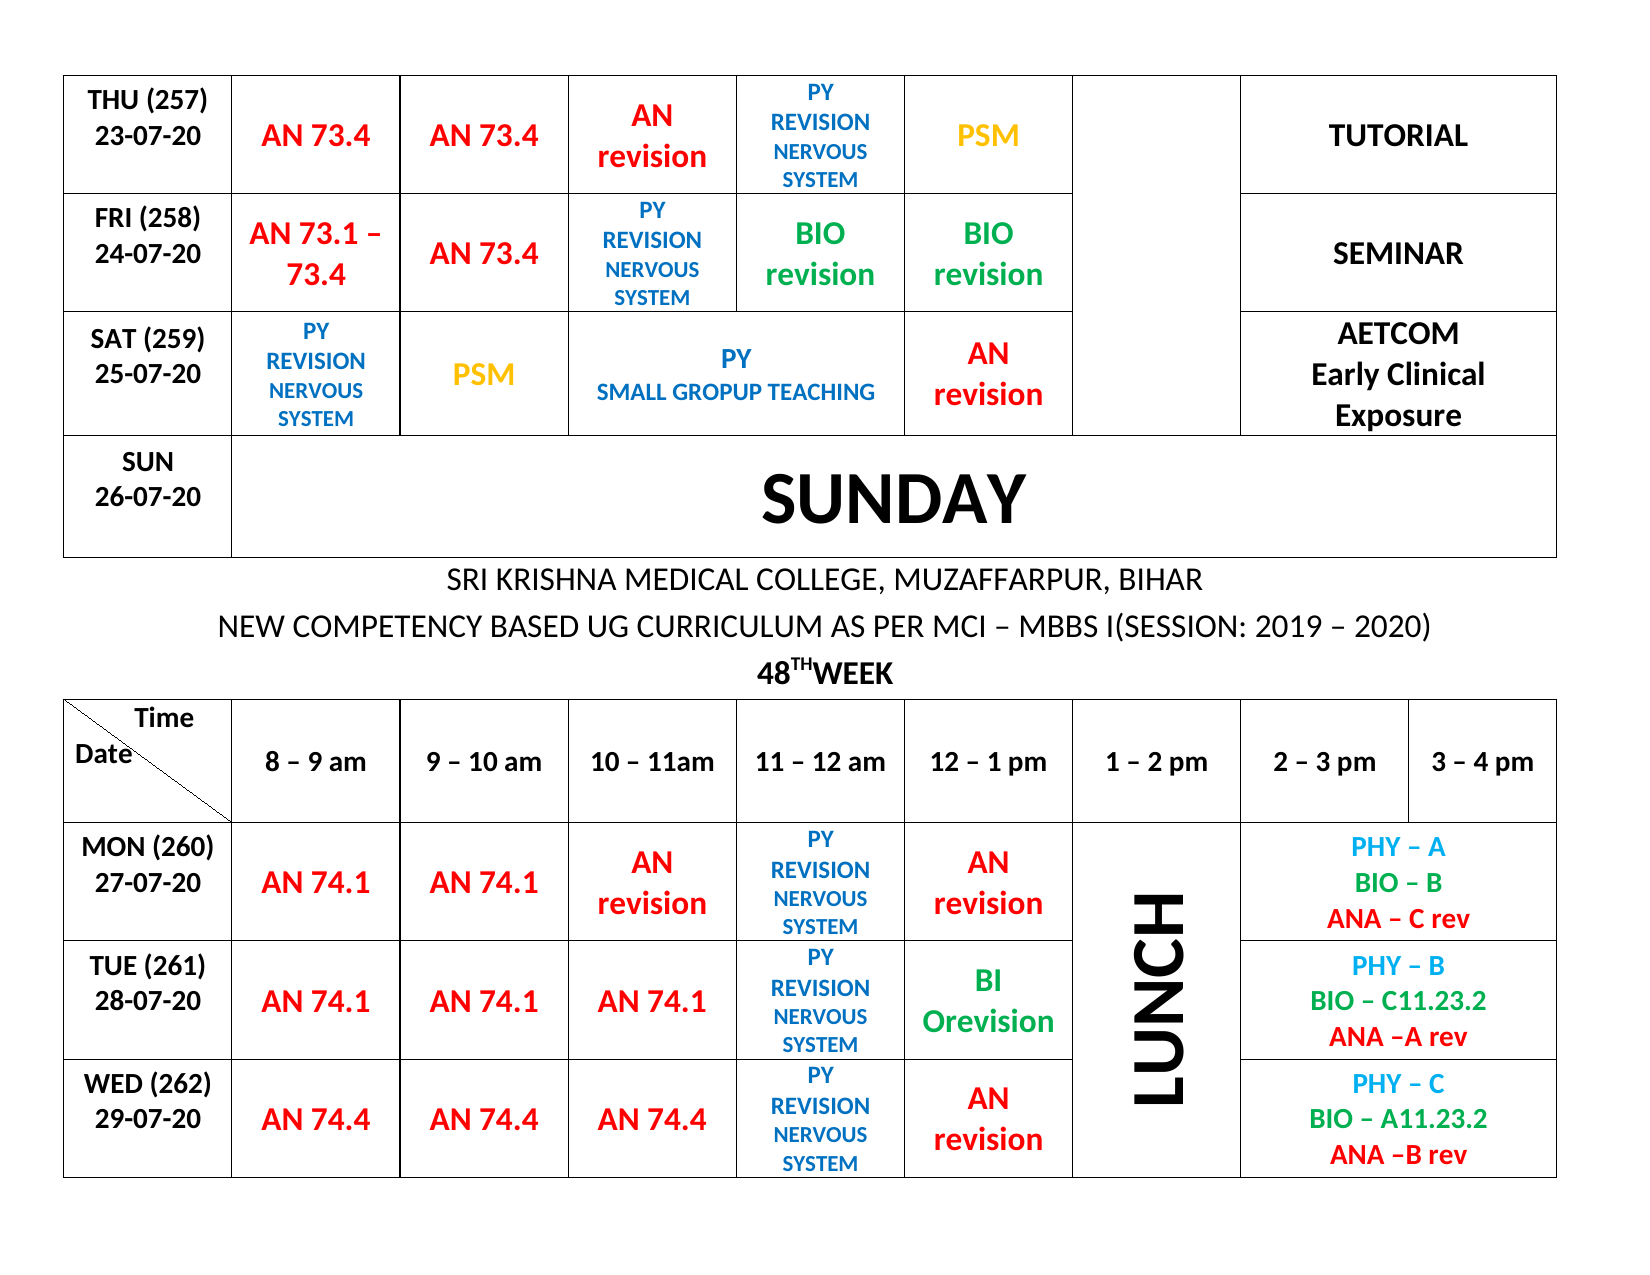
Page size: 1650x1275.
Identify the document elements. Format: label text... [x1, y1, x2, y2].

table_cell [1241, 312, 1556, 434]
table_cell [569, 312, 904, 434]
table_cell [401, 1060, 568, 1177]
text 48THWEEK [75, 652, 1575, 692]
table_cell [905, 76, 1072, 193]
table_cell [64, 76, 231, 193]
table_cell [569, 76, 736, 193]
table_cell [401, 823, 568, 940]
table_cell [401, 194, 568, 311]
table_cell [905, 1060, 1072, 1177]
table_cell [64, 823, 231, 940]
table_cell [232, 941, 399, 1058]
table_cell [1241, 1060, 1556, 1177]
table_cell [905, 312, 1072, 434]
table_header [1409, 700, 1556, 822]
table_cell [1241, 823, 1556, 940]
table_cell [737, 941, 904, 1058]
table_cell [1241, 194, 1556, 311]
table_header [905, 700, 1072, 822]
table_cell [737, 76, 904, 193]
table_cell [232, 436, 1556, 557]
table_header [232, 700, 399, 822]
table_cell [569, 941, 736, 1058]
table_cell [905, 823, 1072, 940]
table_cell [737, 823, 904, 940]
text SRI KRISHNA MEDICAL COLLEGE, MUZAFFARPUR, BIHAR [75, 558, 1575, 599]
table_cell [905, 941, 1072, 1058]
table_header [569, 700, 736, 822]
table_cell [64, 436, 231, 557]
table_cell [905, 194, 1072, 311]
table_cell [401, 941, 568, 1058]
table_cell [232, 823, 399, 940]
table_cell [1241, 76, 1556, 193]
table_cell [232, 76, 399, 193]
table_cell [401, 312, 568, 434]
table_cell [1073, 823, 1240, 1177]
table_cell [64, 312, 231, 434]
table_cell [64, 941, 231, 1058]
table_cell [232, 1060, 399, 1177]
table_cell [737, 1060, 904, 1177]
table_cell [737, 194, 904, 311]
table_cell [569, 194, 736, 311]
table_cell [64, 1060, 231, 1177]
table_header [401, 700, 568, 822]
text NEW COMPETENCY BASED UG CURRICULUM AS PER MCI – MBBS I(SESSION: 2019 – 2020) [75, 605, 1575, 646]
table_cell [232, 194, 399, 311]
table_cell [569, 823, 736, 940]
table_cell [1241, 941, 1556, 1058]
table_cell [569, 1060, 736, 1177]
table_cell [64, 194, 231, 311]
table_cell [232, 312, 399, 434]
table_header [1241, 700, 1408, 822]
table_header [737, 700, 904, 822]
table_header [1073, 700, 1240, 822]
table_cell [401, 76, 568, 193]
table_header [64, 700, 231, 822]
